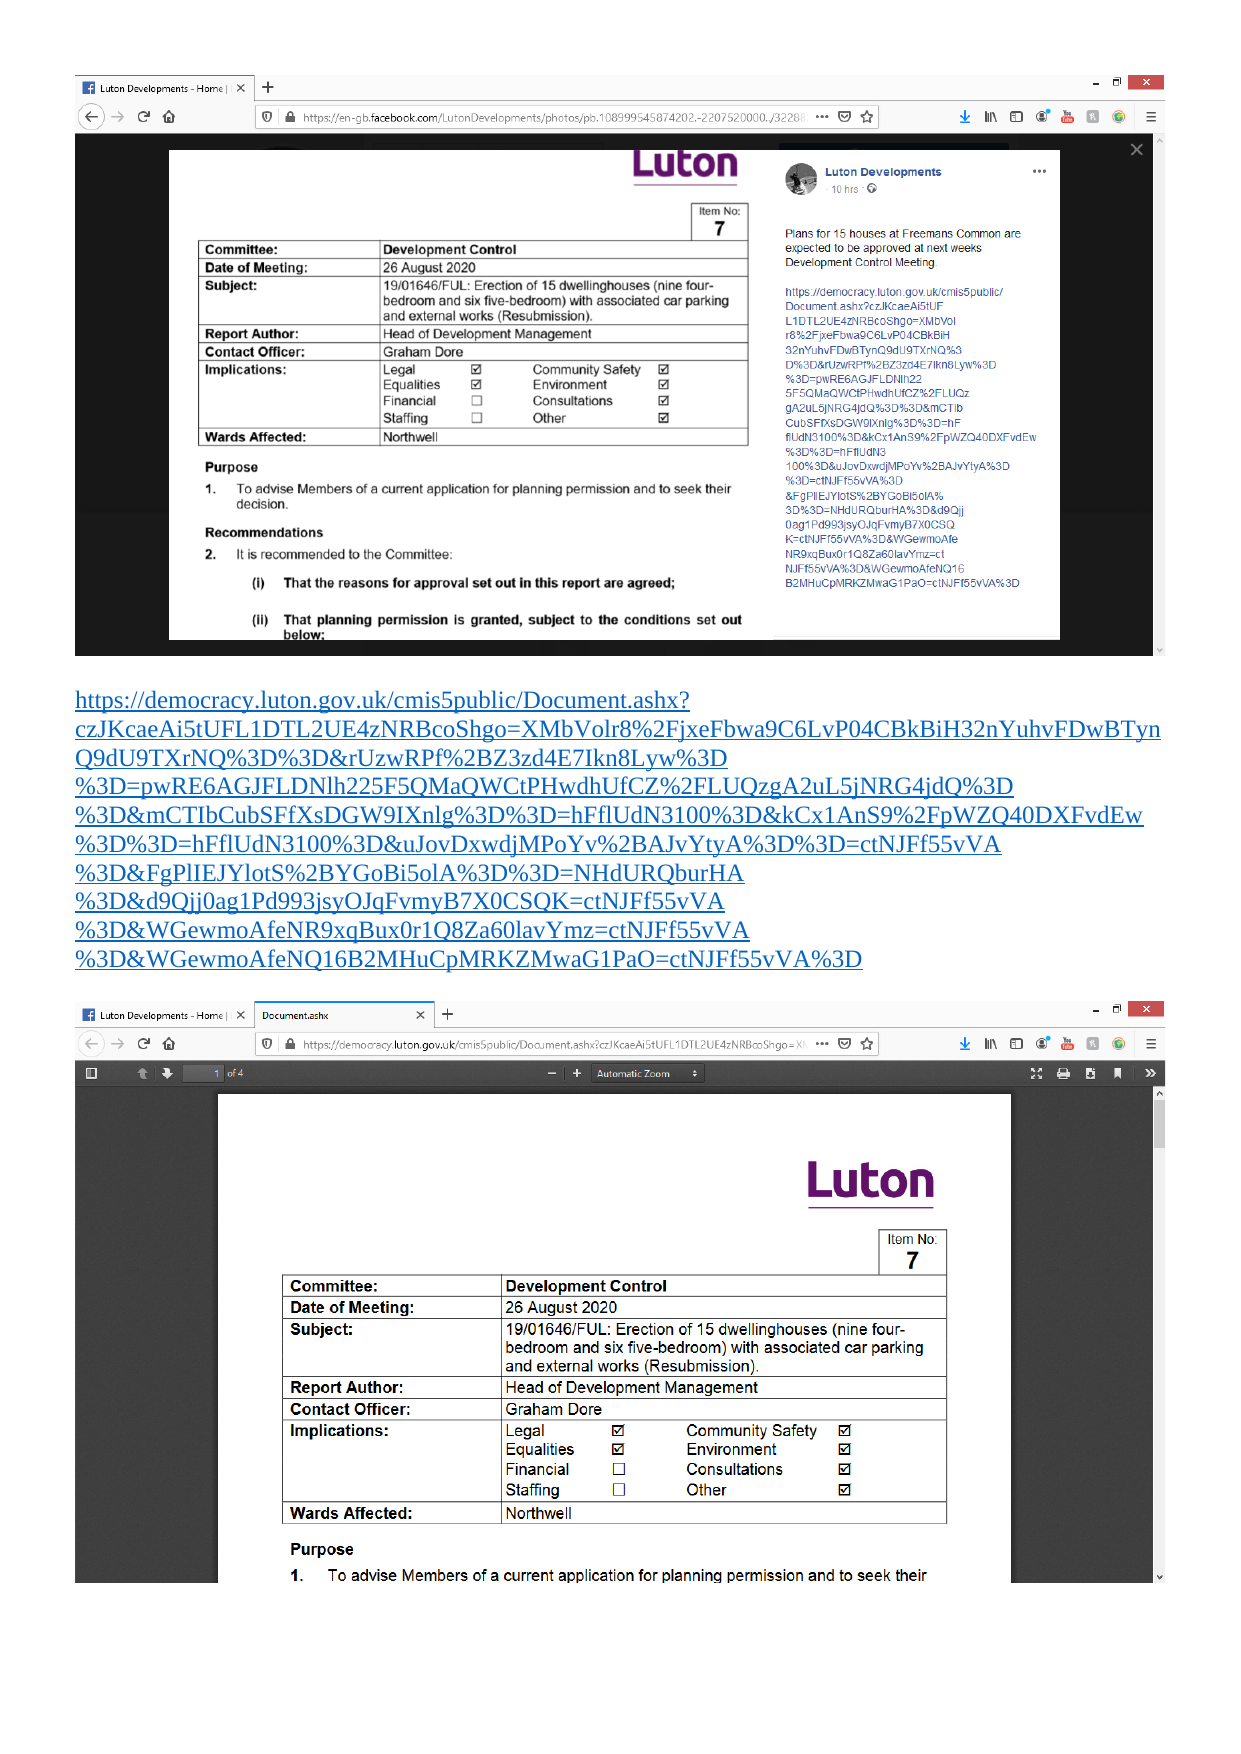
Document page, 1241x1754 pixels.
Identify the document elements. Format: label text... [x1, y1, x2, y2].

text https://democracy.luton.gov.uk/cmis5public/Document.ashx?czJKcaeAi5tUFL1DTL2UE4zNRBcoShgo=XMbVolr8%2FjxeFbwa9C6LvP04CBkBiH32nYuhvFDwBTynQ9dU9TXrNQ%3D%3D&rUzwRPf%2BZ3zd4E7Ikn8Lyw%3D%3D=pwRE6AGJFLDNlh225F5QMaQWCtPHwdhUfCZ%2FLUQzgA2uL5jNRG4jdQ%3D%3D&mCTIbCubSFfXsDGW9IXnlg%3D%3D=hFflUdN3100%3D&kCx1AnS9%2FpWZQ40DXFvdEw%3D%3D=hFflUdN3100%3D&uJovDxwdjMPoYv%2BAJvYtyA%3D%3D=ctNJFf55vVA%3D&FgPlIEJYlotS%2BYGoBi5olA%3D%3D=NHdURQburHA%3D&d9Qjj0ag1Pd993jsyOJqFvmyB7X0CSQK=ctNJFf55vVA%3D&WGewmoAfeNR9xqBux0r1Q8Za60lavYmz=ctNJFf55vVA%3D&WGewmoAfeNQ16B2MHuCpMRKZMwaG1PaO=ctNJFf55vVA%3D [75, 685, 1165, 973]
picture [75, 75, 1166, 656]
picture [75, 1001, 1166, 1583]
